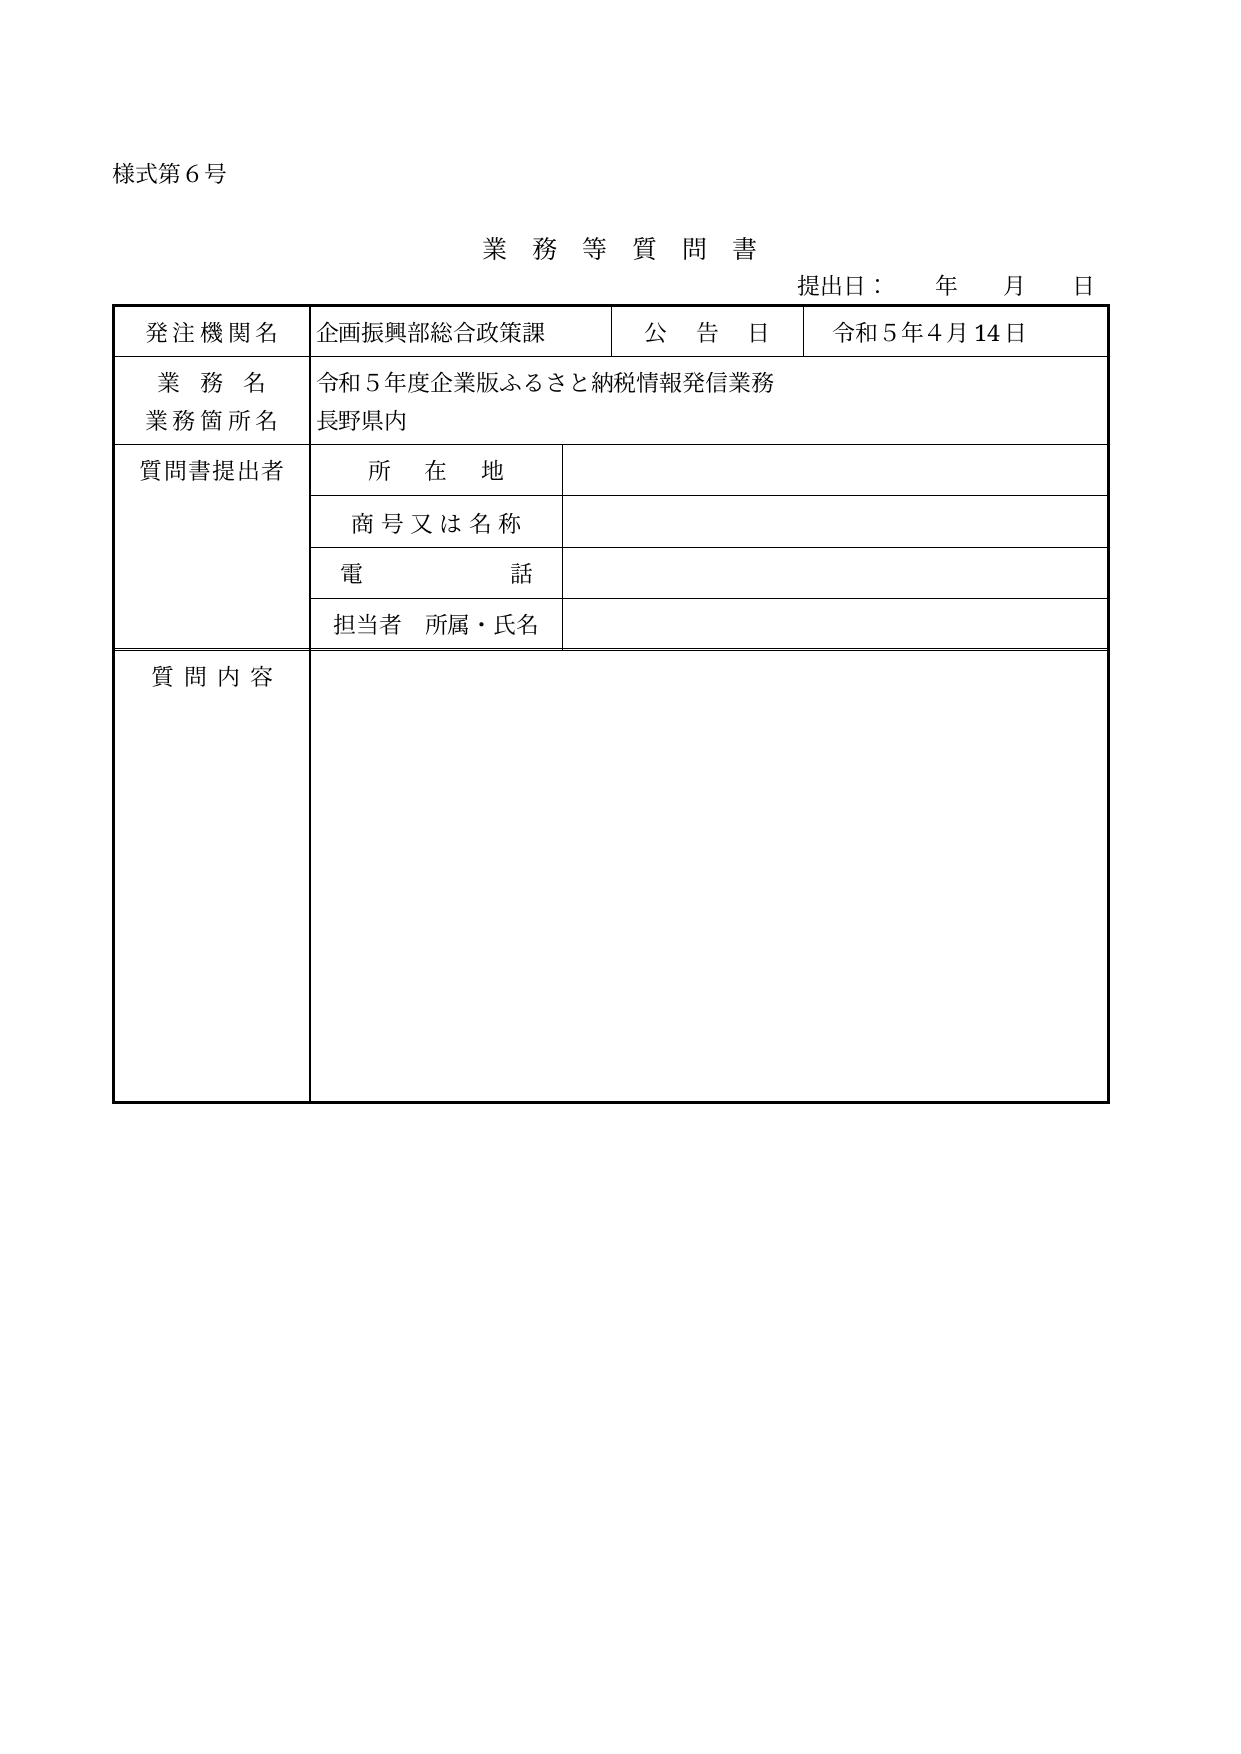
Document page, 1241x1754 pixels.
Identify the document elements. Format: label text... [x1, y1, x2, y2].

table_cell 所在地 [311, 445, 562, 494]
table_header 公 告 日 [612, 307, 803, 356]
table_cell [563, 496, 1107, 547]
table_cell 質問書提出者 [115, 445, 309, 648]
table_header 発注機関名 [115, 307, 309, 356]
text 業 務 等 質 問 書 [112, 229, 1128, 266]
table_cell [311, 651, 1107, 1101]
table_cell 商号又は名称 [311, 496, 562, 547]
text 提出日： 年 月 日 [112, 266, 1095, 304]
table_cell 電 話 [311, 548, 562, 597]
table_cell 令和５年度企業版ふるさと納税情報発信業務 長野県内 [311, 357, 1107, 444]
table_cell [563, 445, 1107, 494]
text 様式第６号 [112, 154, 1128, 191]
table_header 企画振興部総合政策課 [311, 307, 611, 356]
table_cell 業務名 業務箇所名 [115, 357, 309, 444]
table_cell [563, 548, 1107, 597]
table_header 令和５年４月14日 [804, 307, 1107, 356]
table_cell 質問内容 [115, 651, 309, 1101]
table_cell [563, 599, 1107, 648]
table_cell 担当者 所属・氏名 [311, 599, 562, 648]
